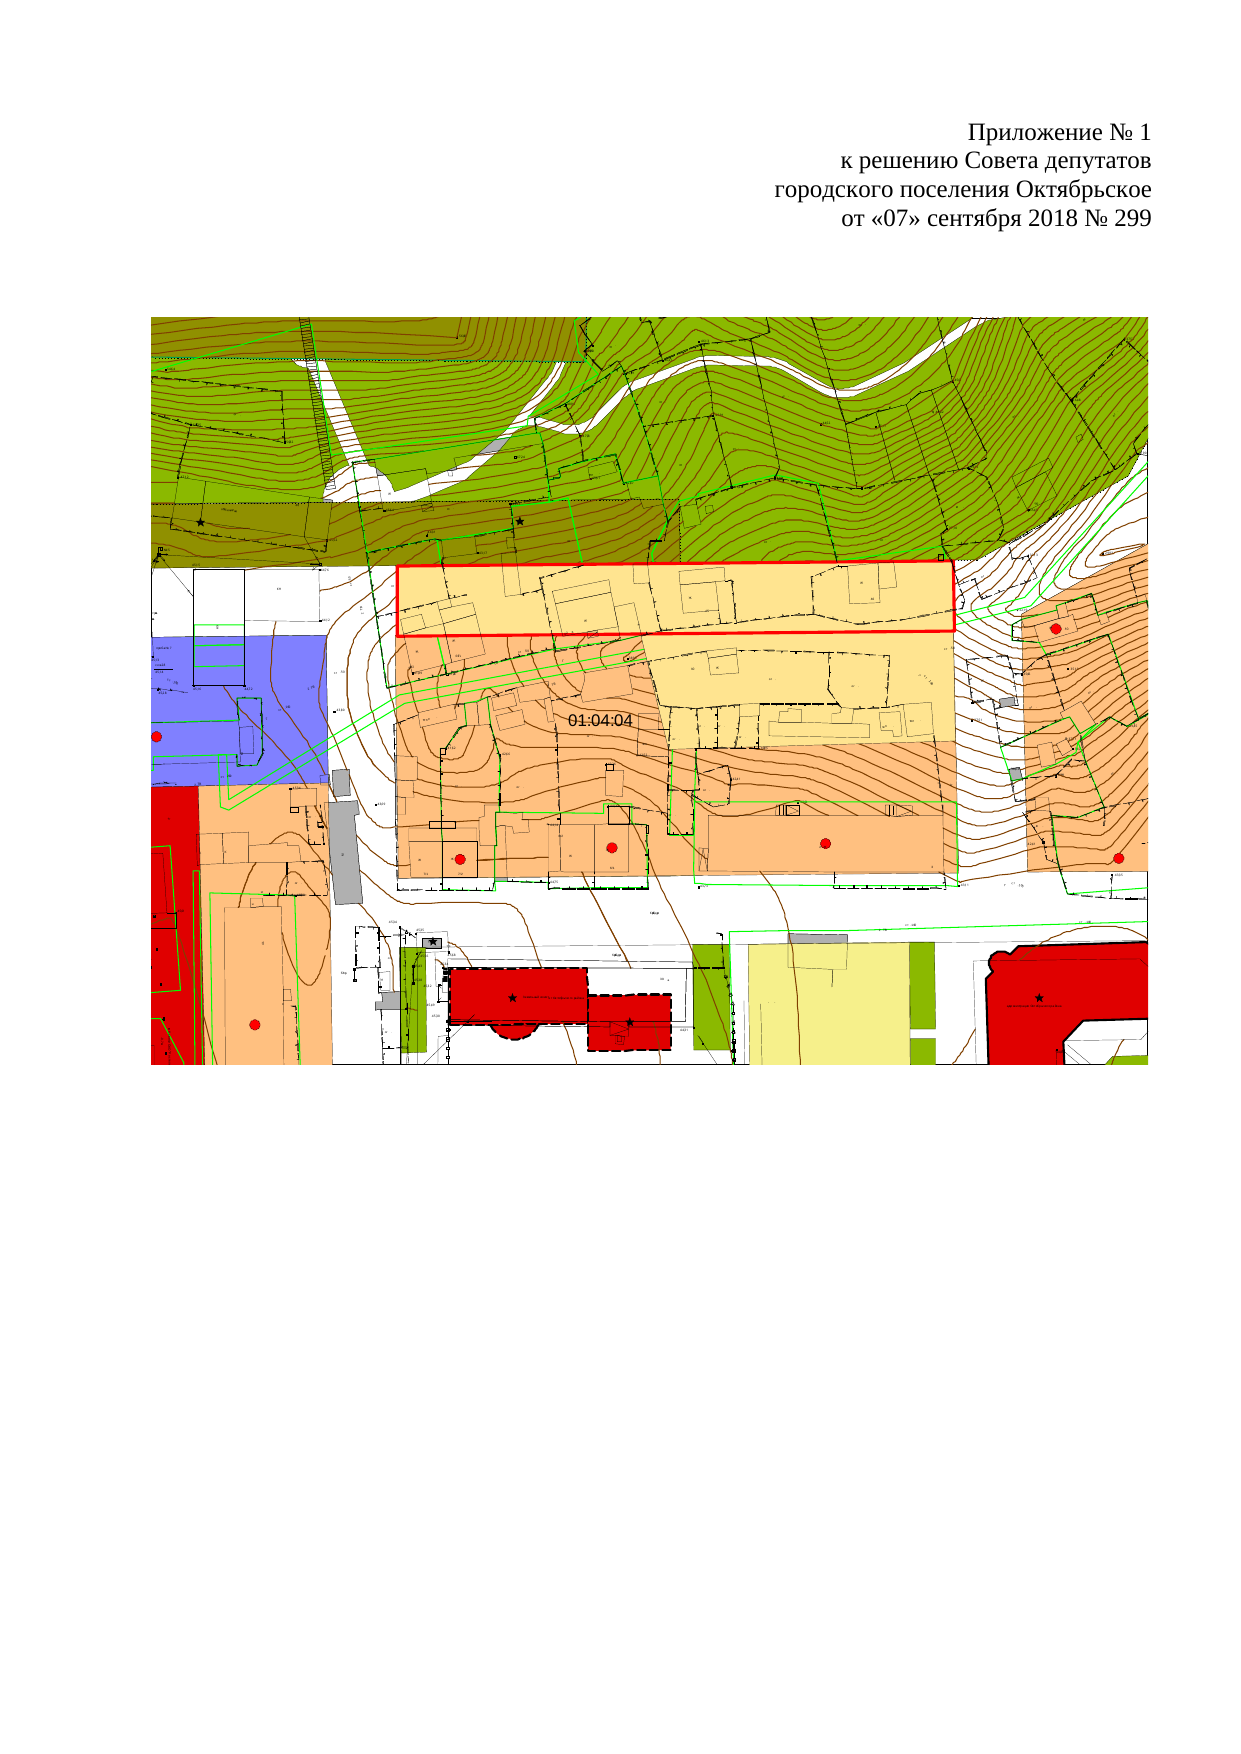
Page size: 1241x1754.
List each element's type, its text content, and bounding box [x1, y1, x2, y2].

text городского поселения Октябрьское [148, 174, 1152, 203]
text к решению Совета депутатов [148, 145, 1152, 174]
text Приложение № 1 [148, 117, 1152, 145]
text от «07» сентября 2018 № 299 [148, 203, 1152, 232]
